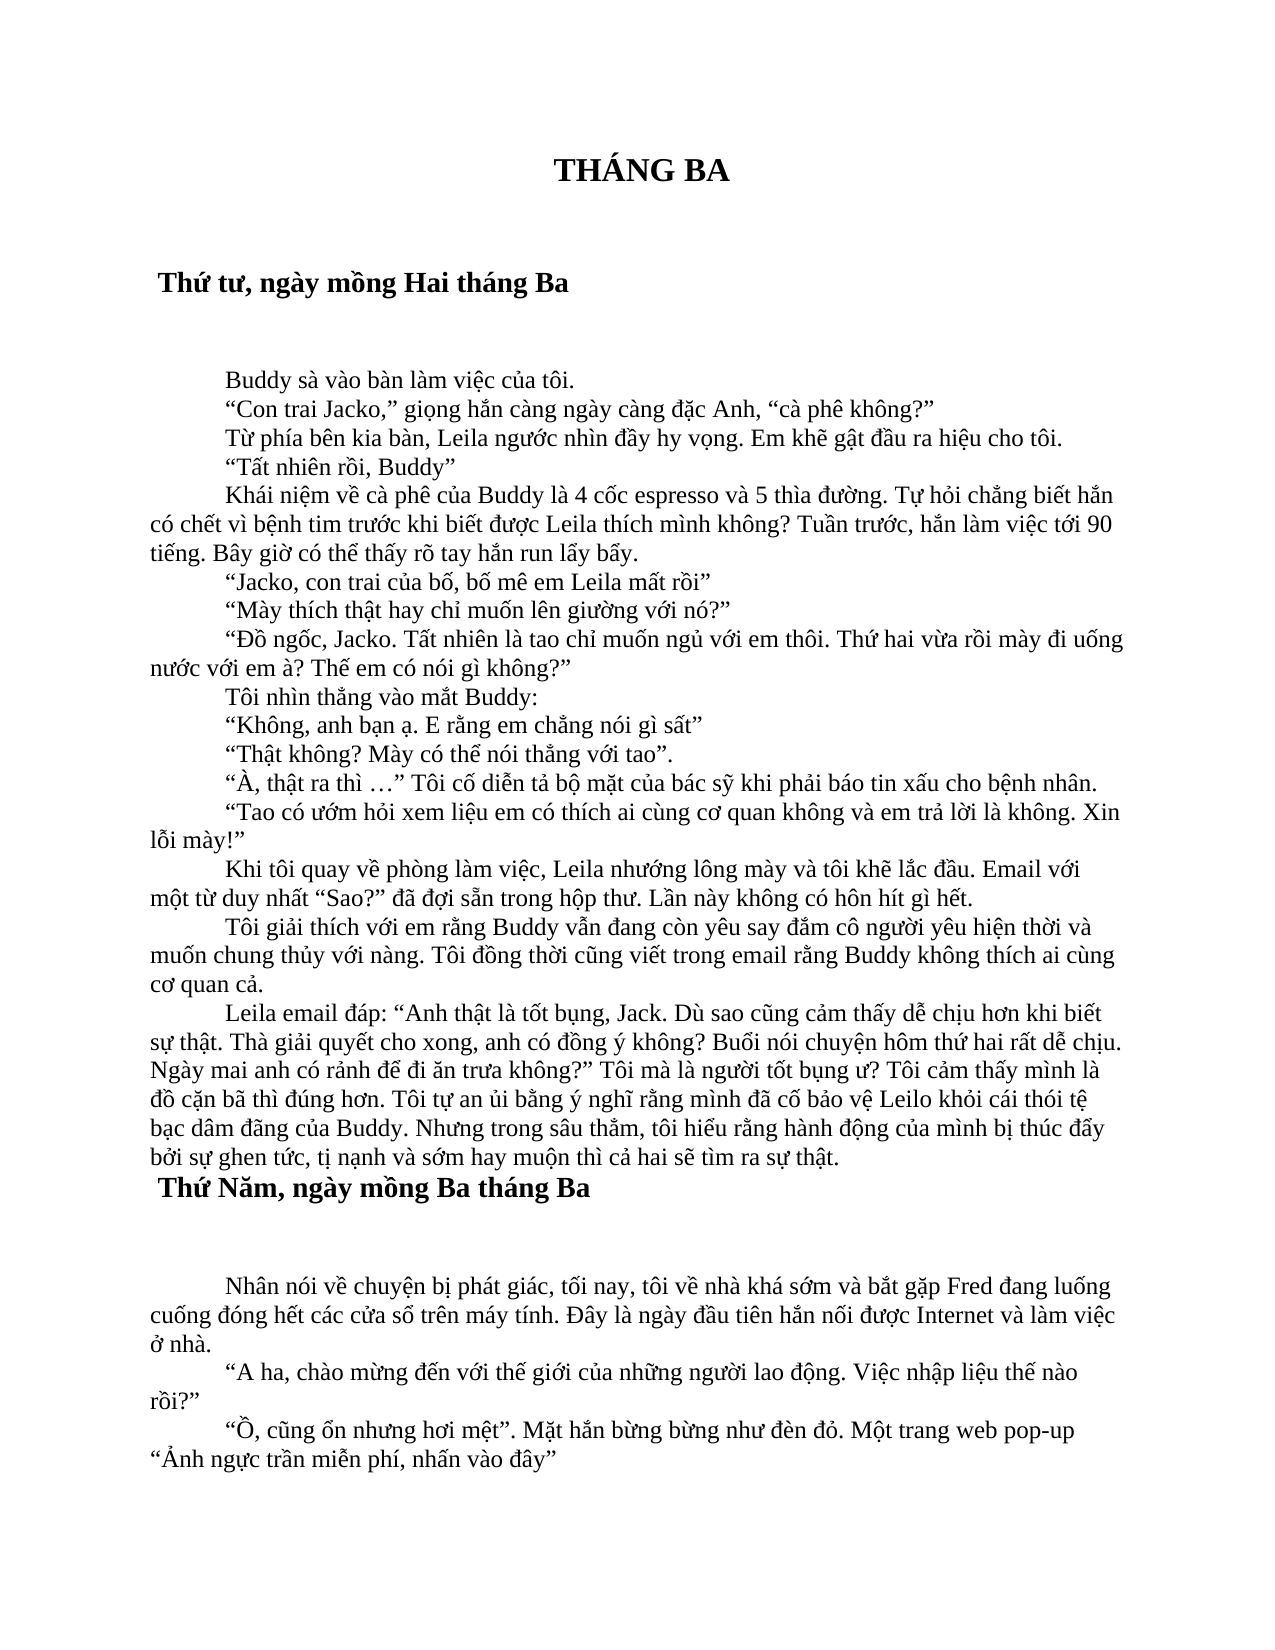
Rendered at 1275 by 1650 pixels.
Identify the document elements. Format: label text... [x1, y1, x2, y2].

text Tôi giải thích với em rằng Buddy vẫn đang còn yêu say đắm cô người yêu hiện thời và muốn chung thủy với nàng. Tôi đồng thời cũng viết trong email rằng Buddy không thích ai cùng cơ quan cả. [150, 912, 1125, 998]
text Nhân nói về chuyện bị phát giác, tối nay, tôi về nhà khá sớm và bắt gặp Fred đang luống cuống đóng hết các cửa sổ trên máy tính. Đây là ngày đầu tiên hắn nối được Internet và làm việc ở nhà. [150, 1271, 1125, 1357]
text “Đồ ngốc, Jacko. Tất nhiên là tao chỉ muốn ngủ với em thôi. Thứ hai vừa rồi mày đi uống nước với em à? Thế em có nói gì không?” [150, 624, 1125, 682]
subtitle THÁNG BA [150, 150, 1125, 188]
text Buddy sà vào bàn làm việc của tôi. [150, 366, 1125, 394]
text “Không, anh bạn ạ. E rằng em chẳng nói gì sất” [150, 711, 1125, 739]
text Tôi nhìn thẳng vào mắt Buddy: [150, 682, 1125, 711]
text “Con trai Jacko,” giọng hắn càng ngày càng đặc Anh, “cà phê không?” [150, 394, 1125, 423]
text Khái niệm về cà phê của Buddy là 4 cốc espresso và 5 thìa đường. Tự hỏi chẳng biết hắn có chết vì bệnh tim trước khi biết được Leila thích mình không? Tuần trước, hắn làm việc tới 90 tiếng. Bây giờ có thể thấy rõ tay hắn run lẩy bẩy. [150, 481, 1125, 567]
subtitle Thứ Năm, ngày mồng Ba tháng Ba [150, 1171, 1125, 1204]
subtitle Thứ tư, ngày mồng Hai tháng Ba [150, 265, 1125, 298]
text “Thật không? Mày có thể nói thẳng với tao”. [150, 739, 1125, 768]
text “A ha, chào mừng đến với thế giới của những người lao động. Việc nhập liệu thế nào rồi?” [150, 1357, 1125, 1415]
text Từ phía bên kia bàn, Leila ngước nhìn đầy hy vọng. Em khẽ gật đầu ra hiệu cho tôi. [150, 423, 1125, 452]
text “À, thật ra thì …” Tôi cố diễn tả bộ mặt của bác sỹ khi phải báo tin xấu cho bệnh nhân. [150, 768, 1125, 797]
text Leila email đáp: “Anh thật là tốt bụng, Jack. Dù sao cũng cảm thấy dễ chịu hơn khi biết sự thật. Thà giải quyết cho xong, anh có đồng ý không? Buổi nói chuyện hôm thứ hai rất dễ chịu. Ngày mai anh có rảnh để đi ăn trưa không?” Tôi mà là người tốt bụng ư? Tôi cảm thấy mình là đồ cặn bã thì đúng hơn. Tôi tự an ủi bằng ý nghĩ rằng mình đã cố bảo vệ Leilo khỏi cái thói tệ bạc dâm đãng của Buddy. Nhưng trong sâu thẳm, tôi hiểu rằng hành động của mình bị thúc đẩy bởi sự ghen tức, tị nạnh và sớm hay muộn thì cả hai sẽ tìm ra sự thật. [150, 998, 1125, 1171]
text “Ồ, cũng ổn nhưng hơi mệt”. Mặt hắn bừng bừng như đèn đỏ. Một trang web pop-up “Ảnh ngực trần miễn phí, nhấn vào đây” [150, 1415, 1125, 1472]
text “Jacko, con trai của bố, bố mê em Leila mất rồi” [150, 567, 1125, 596]
text Khi tôi quay về phòng làm việc, Leila nhướng lông mày và tôi khẽ lắc đầu. Email với một từ duy nhất “Sao?” đã đợi sẵn trong hộp thư. Lần này không có hôn hít gì hết. [150, 854, 1125, 912]
text “Tất nhiên rồi, Buddy” [150, 452, 1125, 481]
text “Tao có ướm hỏi xem liệu em có thích ai cùng cơ quan không và em trả lời là không. Xin lỗi mày!” [150, 797, 1125, 854]
text “Mày thích thật hay chỉ muốn lên giường với nó?” [150, 596, 1125, 624]
